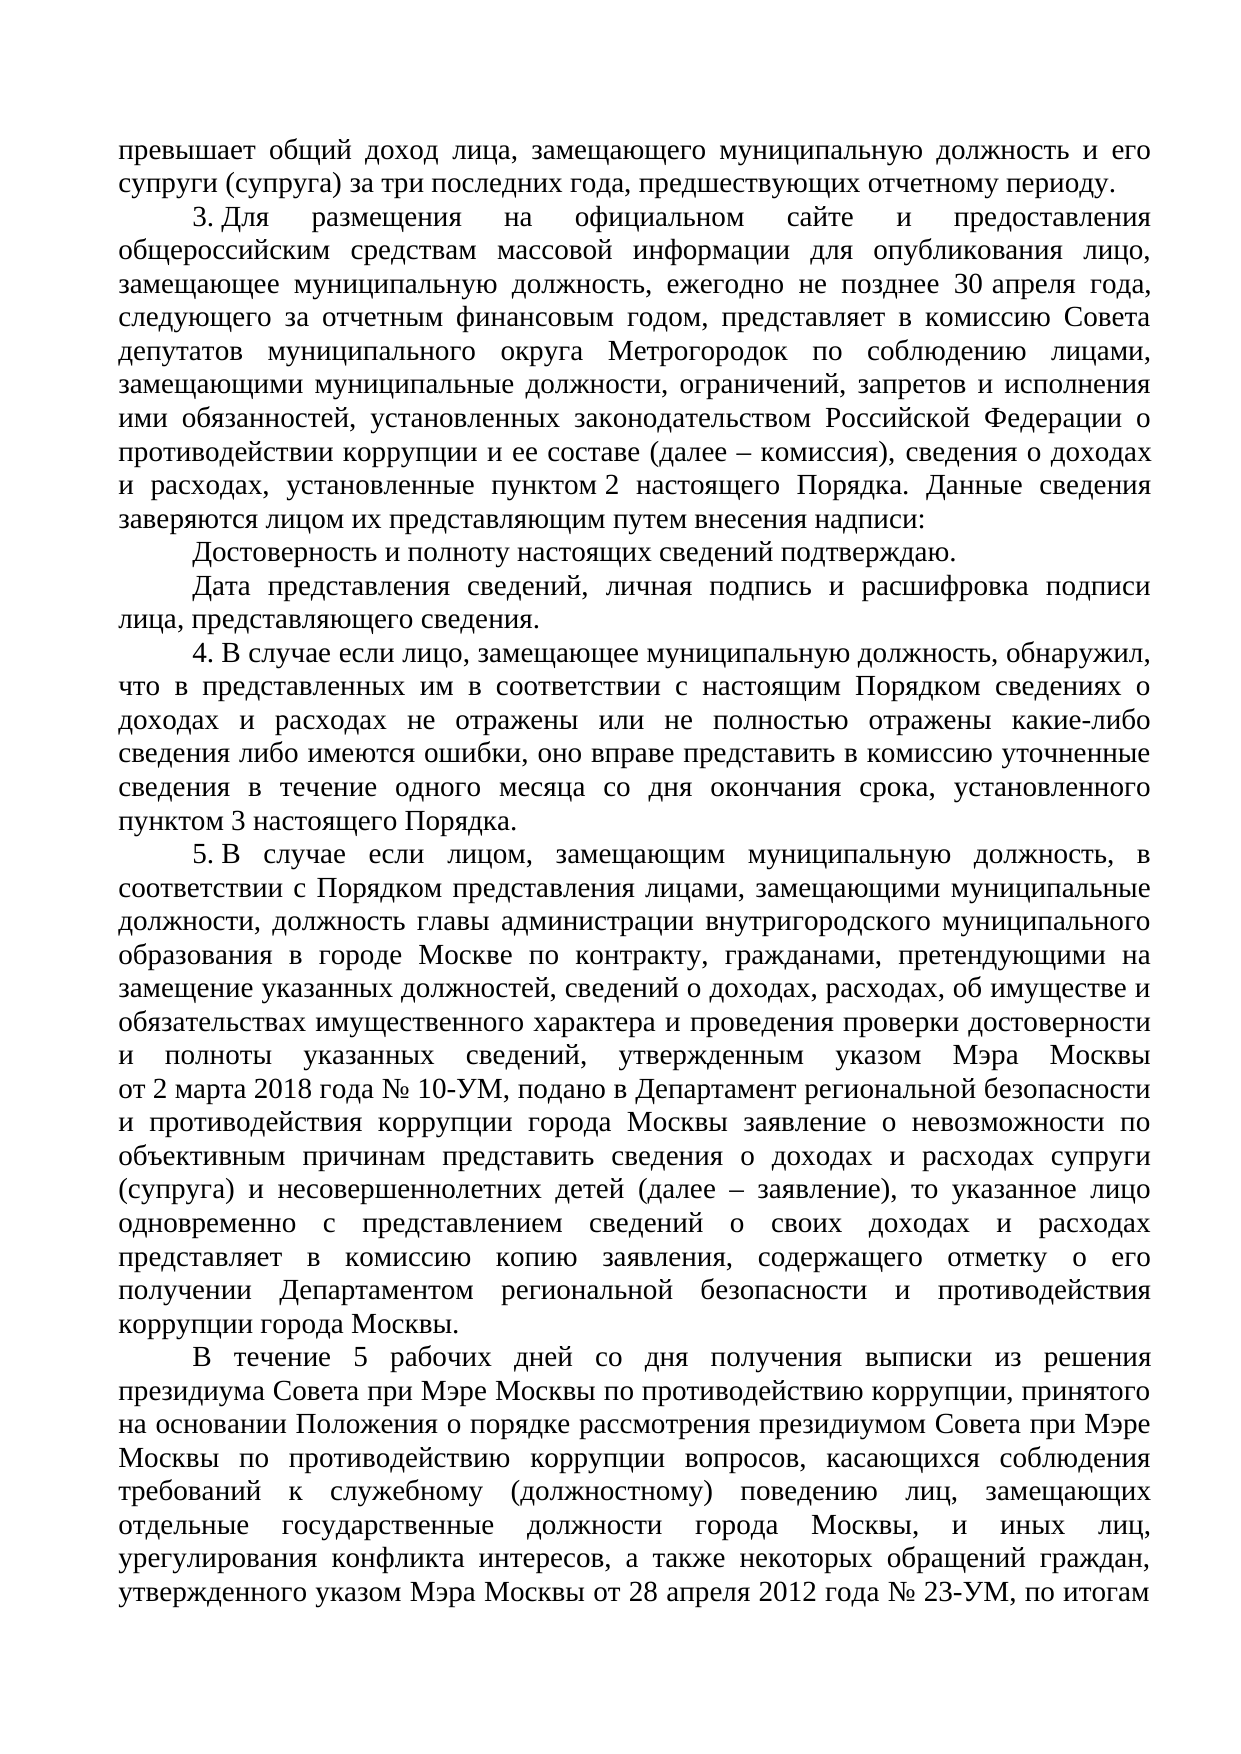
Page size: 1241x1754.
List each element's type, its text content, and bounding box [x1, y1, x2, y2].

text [118, 132, 1152, 199]
text 3. Для размещения на официальном сайте и предоставления общероссийским средствам массовой информации для опубликования лицо, замещающее муниципальную должность, ежегодно не позднее 30 апреля года, следующего за отчетным финансовым годом, представляет в комиссию Совета депутатов муниципального округа Метрогородок по соблюдению лицами, замещающими муниципальные должности, ограничений, запретов и исполнения ими обязанностей, установленных законодательством Российской Федерации о противодействии коррупции и ее составе (далее – комиссия), сведения о доходах и расходах, установленные пунктом 2 настоящего Порядка. Данные сведения заверяются лицом их представляющим путем внесения надписи: [118, 199, 1152, 534]
text 5. В случае если лицом, замещающим муниципальную должность, в соответствии с Порядком представления лицами, замещающими муниципальные должности, должность главы администрации внутригородского муниципального образования в городе Москве по контракту, гражданами, претендующими на замещение указанных должностей, сведений о доходах, расходах, об имуществе и обязательствах имущественного характера и проведения проверки достоверности и полноты указанных сведений, утвержденным указом Мэра Москвы от 2 марта 2018 года № 10-УМ, подано в Департамент региональной безопасности и противодействия коррупции города Москвы заявление о невозможности по объективным причинам представить сведения о доходах и расходах супруги (супруга) и несовершеннолетних детей (далее – заявление), то указанное лицо одновременно с представлением сведений о своих доходах и расходах представляет в комиссию копию заявления, содержащего отметку о его получении Департаментом региональной безопасности и противодействия коррупции города Москвы. [118, 836, 1152, 1339]
text Дата представления сведений, личная подпись и расшифровка подписи лица, представляющего сведения. [118, 568, 1152, 635]
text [118, 1339, 1152, 1608]
text 4. В случае если лицо, замещающее муниципальную должность, обнаружил, что в представленных им в соответствии с настоящим Порядком сведениях о доходах и расходах не отражены или не полностью отражены какие-либо сведения либо имеются ошибки, оно вправе представить в комиссию уточненные сведения в течение одного месяца со дня окончания срока, установленного пунктом 3 настоящего Порядка. [118, 635, 1152, 836]
text Достоверность и полноту настоящих сведений подтверждаю. [118, 534, 1152, 568]
